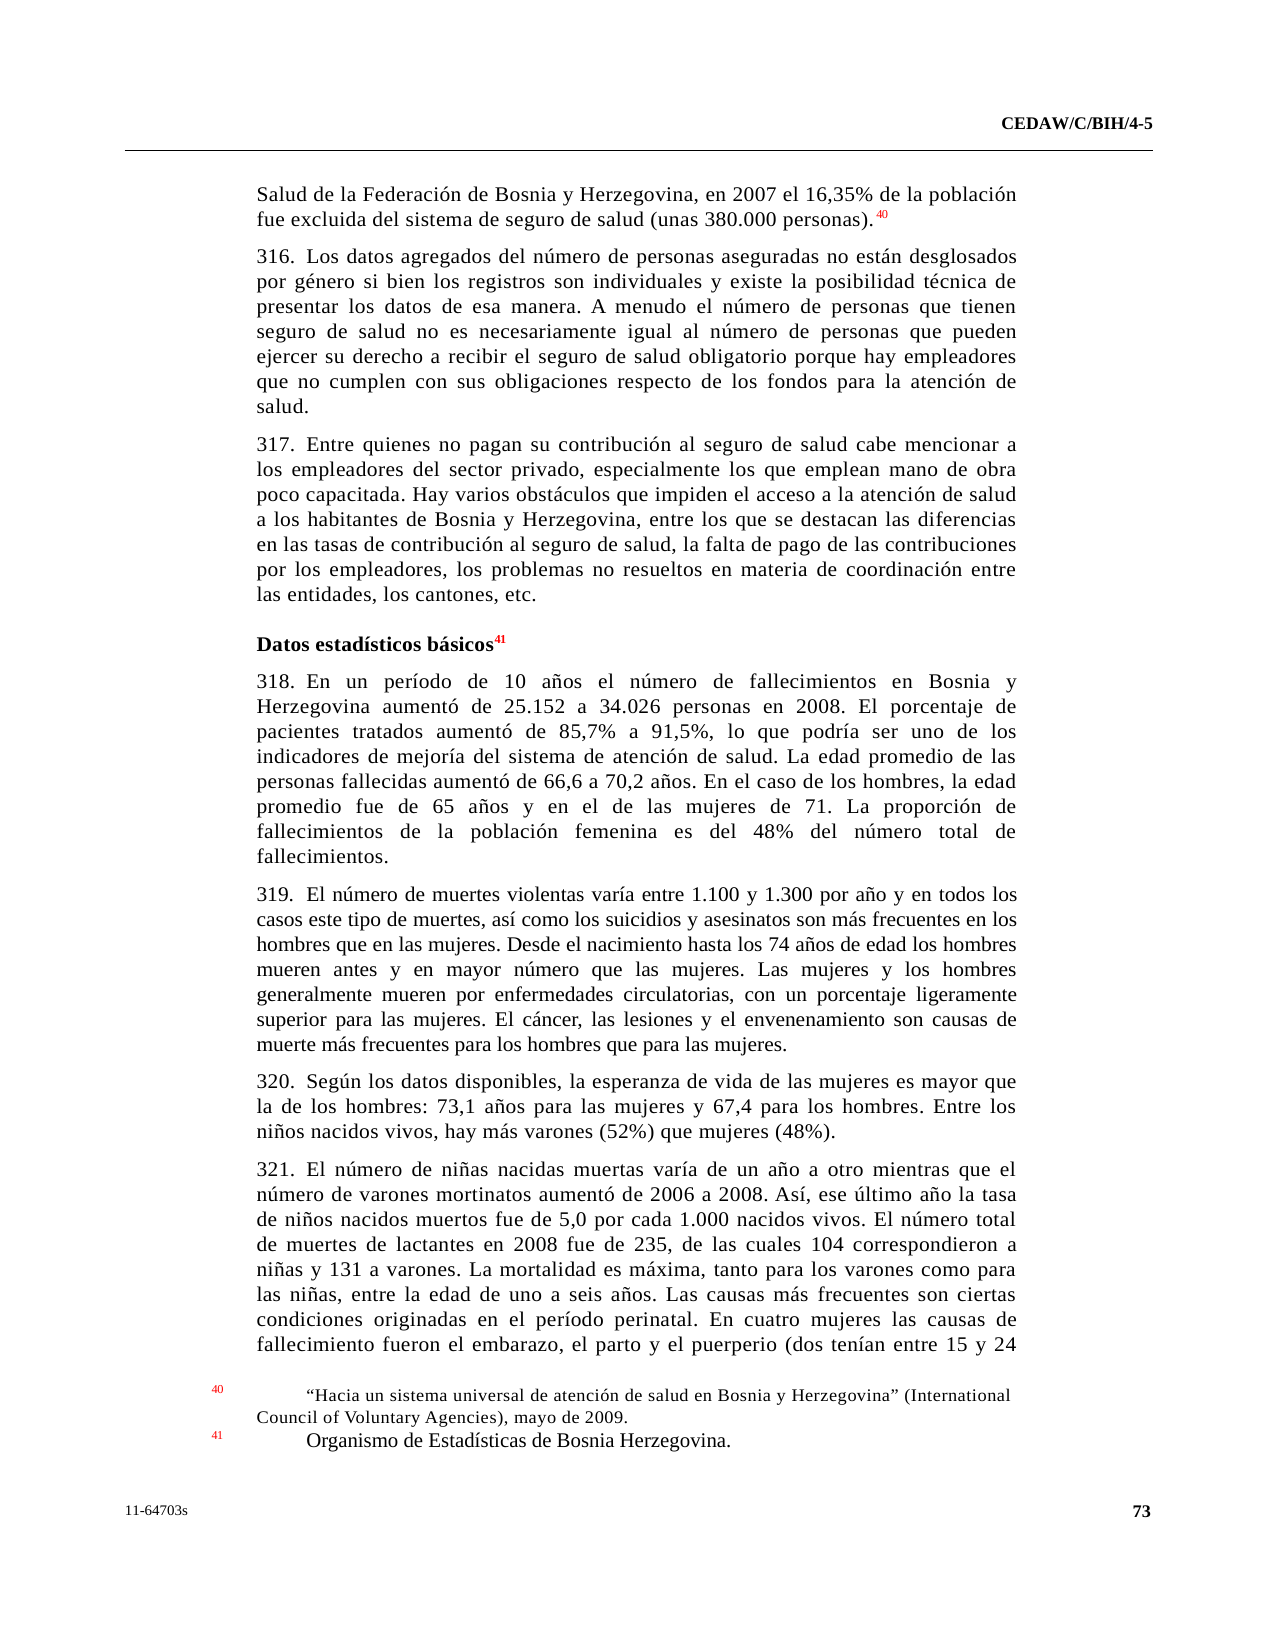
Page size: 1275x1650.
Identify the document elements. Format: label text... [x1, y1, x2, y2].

text Datos estadísticos básicos [124, 631, 1019, 656]
text 317. Entre quienes no pagan su contribución al seguro de salud cabe mencionar a los empleadores del sector privado, especialmente los que emplean mano de obra poco capacitada. Hay varios obstáculos que impiden el acceso a la atención de salud a los habitantes de Bosnia y Herzegovina, entre los que se destacan las diferencias en las tasas de contribución al seguro de salud, la falta de pago de las contribuciones por los empleadores, los problemas no resueltos en materia de coordinación entre las entidades, los cantones, etc. [256, 431, 1018, 606]
text 319. El número de muertes violentas varía entre 1.100 y 1.300 por año y en todos los casos este tipo de muertes, así como los suicidios y asesinatos son más frecuentes en los hombres que en las mujeres. Desde el nacimiento hasta los 74 años de edad los hombres mueren antes y en mayor número que las mujeres. Las mujeres y los hombres generalmente mueren por enfermedades circulatorias, con un porcentaje ligeramente superior para las mujeres. El cáncer, las lesiones y el envenenamiento son causas de muerte más frecuentes para los hombres que para las mujeres. [256, 881, 1018, 1056]
text 320. Según los datos disponibles, la esperanza de vida de las mujeres es mayor que la de los hombres: 73,1 años para las mujeres y 67,4 para los hombres. Entre los niños nacidos vivos, hay más varones (52%) que mujeres (48%). [256, 1069, 1018, 1144]
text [256, 1156, 1018, 1356]
text 316. Los datos agregados del número de personas aseguradas no están desglosados por género si bien los registros son individuales y existe la posibilidad técnica de presentar los datos de esa manera. A menudo el número de personas que tienen seguro de salud no es necesariamente igual al número de personas que pueden ejercer su derecho a recibir el seguro de salud obligatorio porque hay empleadores que no cumplen con sus obligaciones respecto de los fondos para la atención de salud. [256, 244, 1018, 419]
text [256, 181, 1018, 231]
text 318. En un período de 10 años el número de fallecimientos en Bosnia y Herzegovina aumentó de 25.152 a 34.026 personas en 2008. El porcentaje de pacientes tratados aumentó de 85,7% a 91,5%, lo que podría ser uno de los indicadores de mejoría del sistema de atención de salud. La edad promedio de las personas fallecidas aumentó de 66,6 a 70,2 años. En el caso de los hombres, la edad promedio fue de 65 años y en el de las mujeres de 71. La proporción de fallecimientos de la población femenina es del 48% del número total de fallecimientos. [256, 669, 1018, 869]
